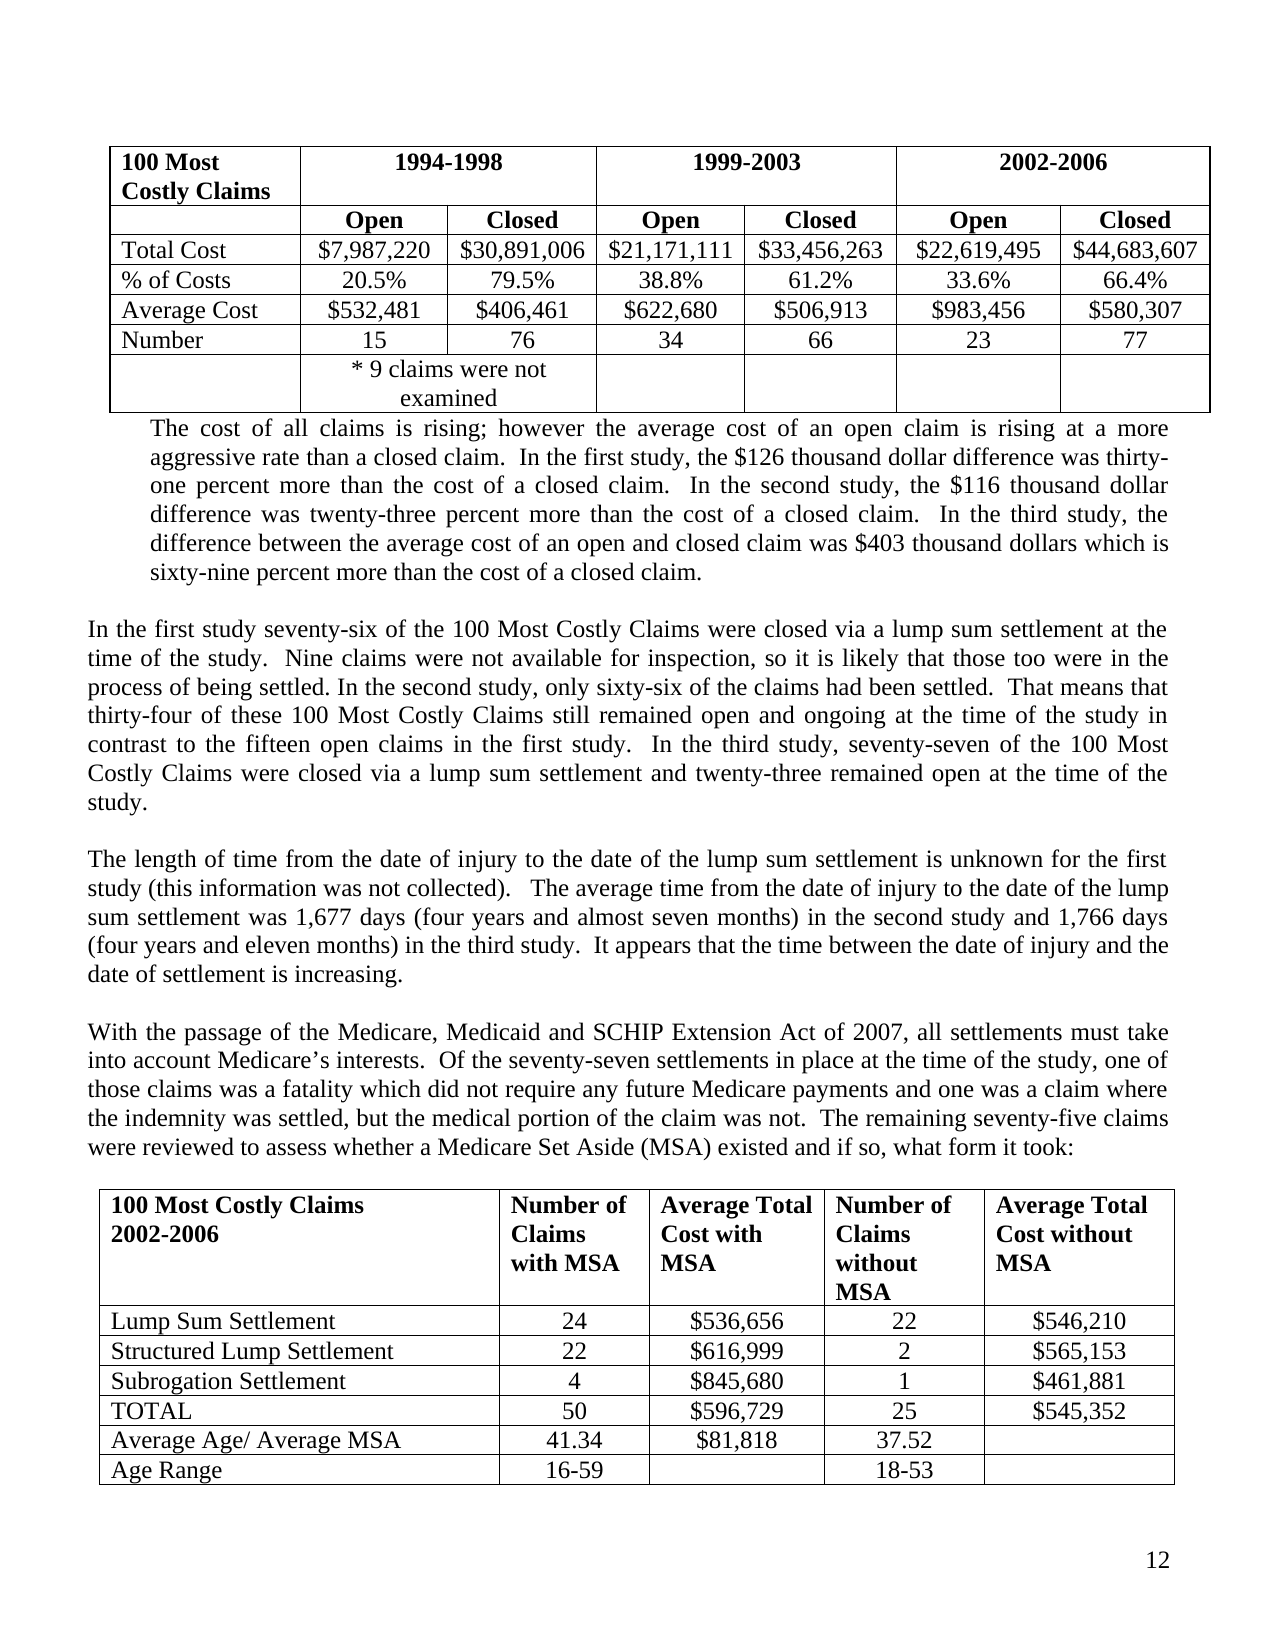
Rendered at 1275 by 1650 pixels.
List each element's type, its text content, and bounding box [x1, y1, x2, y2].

table_cell [985, 1426, 1174, 1454]
table_cell 79.5% [448, 265, 596, 294]
table_cell $546,210 [985, 1306, 1174, 1335]
table_cell Lump Sum Settlement [100, 1306, 499, 1335]
table_cell Structured Lump Settlement [100, 1336, 499, 1365]
table_cell $565,153 [985, 1336, 1174, 1365]
table_header Number of Claims without MSA [825, 1190, 984, 1305]
table_cell $30,891,006 [448, 235, 596, 264]
table_cell 16-59 [500, 1455, 649, 1484]
table_cell Open [597, 206, 744, 234]
table_cell $616,999 [650, 1336, 824, 1365]
table_header Average Total Cost without MSA [985, 1190, 1174, 1305]
table_cell Closed [448, 206, 596, 234]
table_cell $461,881 [985, 1366, 1174, 1395]
table_cell $33,456,263 [745, 235, 896, 264]
table_cell 20.5% [301, 265, 447, 294]
table_cell 76 [448, 325, 596, 353]
table_cell Age Range [100, 1455, 499, 1484]
table_cell 66.4% [1061, 265, 1209, 294]
table_cell Open [301, 206, 447, 234]
table_cell $580,307 [1061, 295, 1209, 324]
table_cell [1061, 355, 1209, 412]
table_cell 66 [745, 325, 896, 353]
text With the passage of the Medicare, Medicaid and SCHIP Extension Act of 2007, all settlements must take into account Medicare’s interests. Of the seventy-seven settlements in place at the time of the study, one of those claims was a fatality which did not require any future Medicare payments and one was a claim where the indemnity was settled, but the medical portion of the claim was not. The remaining seventy-five claims were reviewed to assess whether a Medicare Set Aside (MSA) existed and if so, what form it took: [87, 1017, 1170, 1161]
table_cell 61.2% [745, 265, 896, 294]
table_cell $44,683,607 [1061, 235, 1209, 264]
table_cell $22,619,495 [897, 235, 1060, 264]
table_cell Average Age/ Average MSA [100, 1426, 499, 1454]
table_header 100 Most Costly Claims 2002-2006 [100, 1190, 499, 1305]
table_cell $536,656 [650, 1306, 824, 1335]
table_cell 23 [897, 325, 1060, 353]
table_cell 37.52 [825, 1426, 984, 1454]
table_cell 2 [825, 1336, 984, 1365]
table_cell [985, 1455, 1174, 1484]
table_cell Total Cost [111, 235, 300, 264]
table_cell [597, 355, 744, 412]
table_cell [111, 206, 300, 234]
text The cost of all claims is rising; however the average cost of an open claim is rising at a more aggressive rate than a closed claim. In the first study, the $126 thousand dollar difference was thirty-one percent more than the cost of a closed claim. In the second study, the $116 thousand dollar difference was twenty-three percent more than the cost of a closed claim. In the third study, the difference between the average cost of an open and closed claim was $403 thousand dollars which is sixty-nine percent more than the cost of a closed claim. [150, 413, 1170, 586]
table_header Number of Claims with MSA [500, 1190, 649, 1305]
table_cell TOTAL [100, 1396, 499, 1424]
table_cell 1 [825, 1366, 984, 1395]
table_cell Subrogation Settlement [100, 1366, 499, 1395]
table_cell [897, 355, 1060, 412]
table_cell 77 [1061, 325, 1209, 353]
table_cell Open [897, 206, 1060, 234]
table_cell $532,481 [301, 295, 447, 324]
table_cell Closed [1061, 206, 1209, 234]
table_cell 22 [825, 1306, 984, 1335]
table_header 1994-1998 [301, 147, 596, 204]
table_cell $21,171,111 [597, 235, 744, 264]
table_cell [745, 355, 896, 412]
table_cell 22 [500, 1336, 649, 1365]
table_cell Average Cost [111, 295, 300, 324]
table_cell 33.6% [897, 265, 1060, 294]
table_cell $406,461 [448, 295, 596, 324]
table_cell Closed [745, 206, 896, 234]
table_cell 34 [597, 325, 744, 353]
table_header 2002-2006 [897, 147, 1209, 204]
table_header 100 Most Costly Claims [111, 147, 300, 204]
text The length of time from the date of injury to the date of the lump sum settlement is unknown for the first study (this information was not collected). The average time from the date of injury to the date of the lump sum settlement was 1,677 days (four years and almost seven months) in the second study and 1,766 days (four years and eleven months) in the third study. It appears that the time between the date of injury and the date of settlement is increasing. [87, 844, 1170, 988]
table_cell 38.8% [597, 265, 744, 294]
table_cell Number [111, 325, 300, 353]
table_cell * 9 claims were not examined [301, 355, 596, 412]
table_cell 15 [301, 325, 447, 353]
table_cell $545,352 [985, 1396, 1174, 1424]
table_header 1999-2003 [597, 147, 896, 204]
table_cell $622,680 [597, 295, 744, 324]
text In the first study seventy-six of the 100 Most Costly Claims were closed via a lump sum settlement at the time of the study. Nine claims were not available for inspection, so it is likely that those too were in the process of being settled. In the second study, only sixty-six of the claims had been settled. That means that thirty-four of these 100 Most Costly Claims still remained open and ongoing at the time of the study in contrast to the fifteen open claims in the first study. In the third study, seventy-seven of the 100 Most Costly Claims were closed via a lump sum settlement and twenty-three remained open at the time of the study. [87, 614, 1170, 816]
table_cell 24 [500, 1306, 649, 1335]
table_cell 4 [500, 1366, 649, 1395]
table_cell $7,987,220 [301, 235, 447, 264]
table_cell [111, 355, 300, 412]
table_cell $845,680 [650, 1366, 824, 1395]
table_cell % of Costs [111, 265, 300, 294]
table_cell 18-53 [825, 1455, 984, 1484]
table_cell $81,818 [650, 1426, 824, 1454]
table_cell $596,729 [650, 1396, 824, 1424]
table_header Average Total Cost with MSA [650, 1190, 824, 1305]
table_cell $506,913 [745, 295, 896, 324]
table_cell 25 [825, 1396, 984, 1424]
table_cell 50 [500, 1396, 649, 1424]
table_cell 41.34 [500, 1426, 649, 1454]
table_cell [650, 1455, 824, 1484]
table_cell $983,456 [897, 295, 1060, 324]
